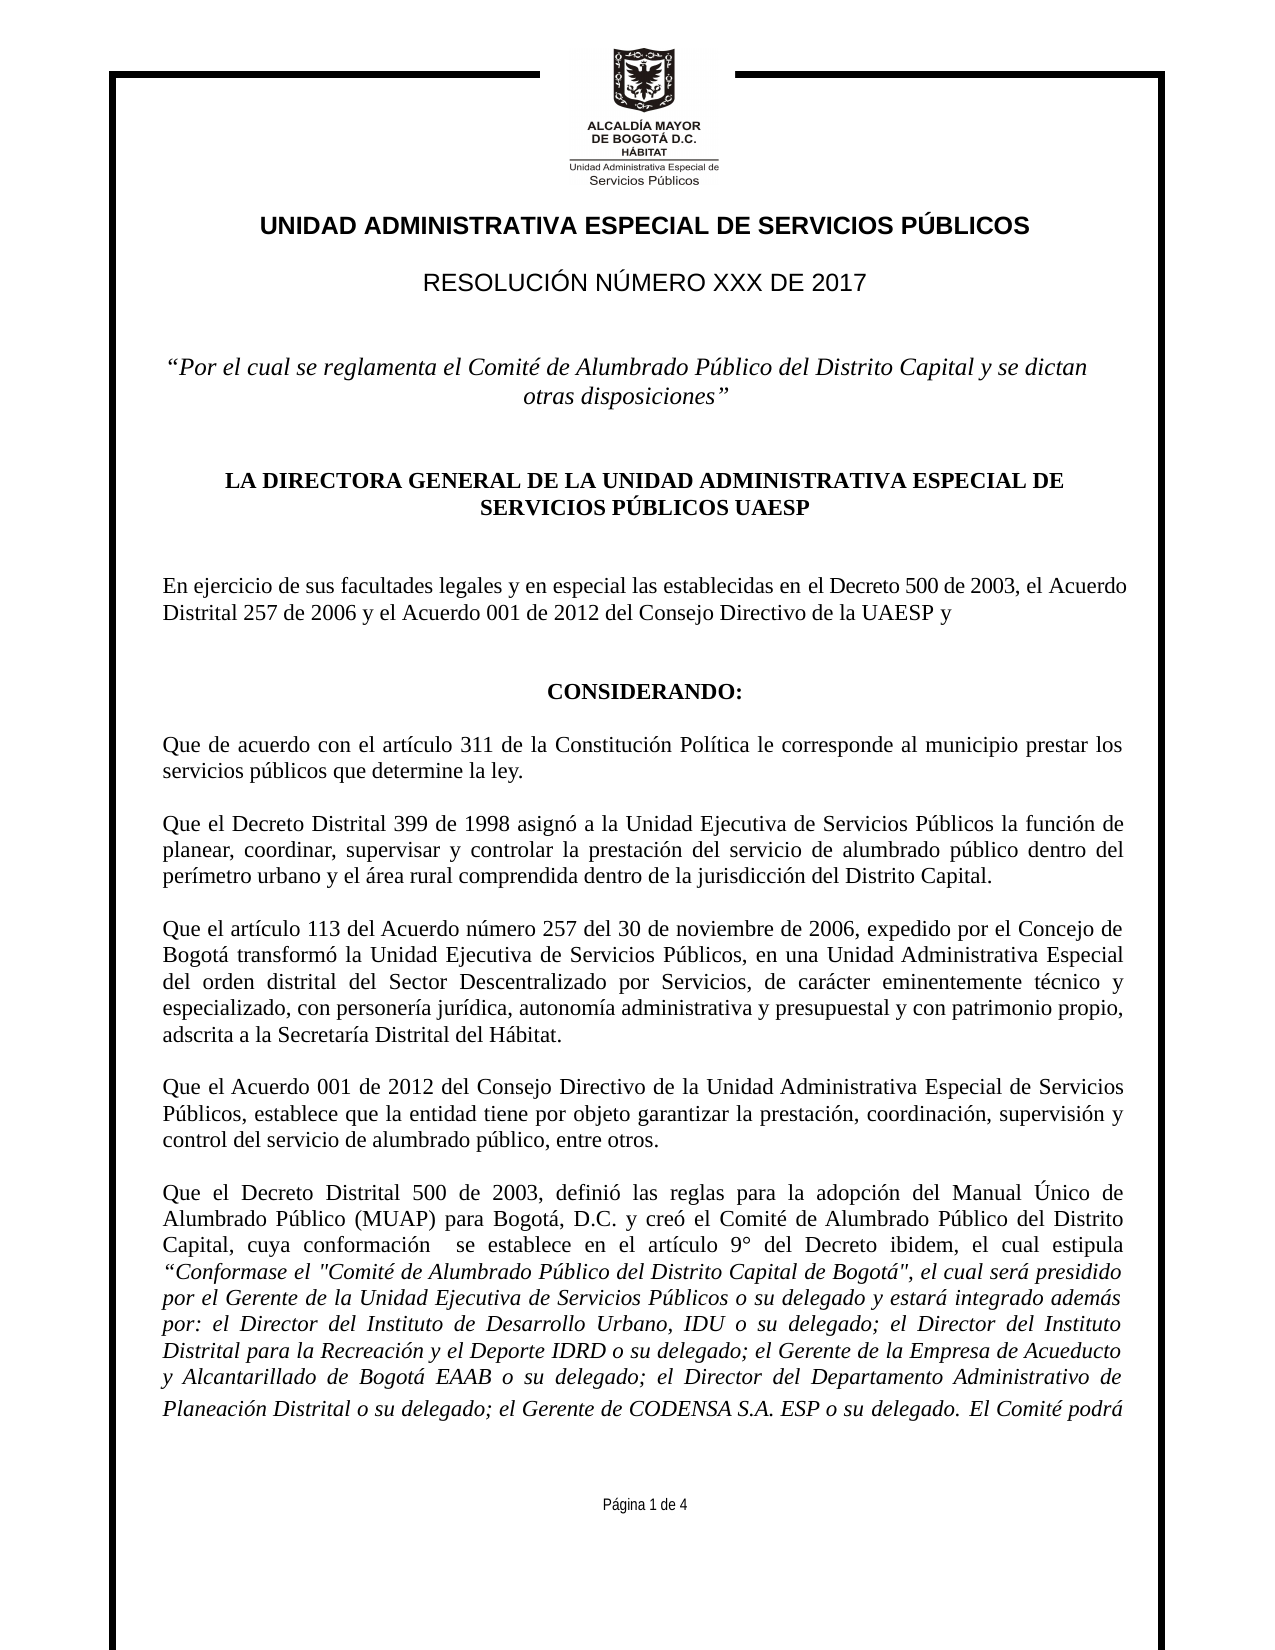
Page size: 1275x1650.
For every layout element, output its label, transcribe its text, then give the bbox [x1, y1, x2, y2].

picture [569, 48, 719, 185]
text LA DIRECTORA GENERAL DE LA UNIDAD ADMINISTRATIVA ESPECIAL DE SERVICIOS PÚBLICOS UAESP [162, 467, 1127, 520]
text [162, 1179, 1125, 1422]
text Que el artículo 113 del Acuerdo número 257 del 30 de noviembre de 2006, expedido por el Concejo de Bogotá transformó la Unidad Ejecutiva de Servicios Públicos, en una Unidad Administrativa Especial del orden distrital del Sector Descentralizado por Servicios, de carácter eminentemente técnico y especializado, con personería jurídica, autonomía administrativa y presupuestal y con patrimonio propio, adscrita a la Secretaría Distrital del Hábitat. [162, 915, 1125, 1047]
text Que de acuerdo con el artículo 311 de la Constitución Política le corresponde al municipio prestar los servicios públicos que determine la ley. [162, 731, 1125, 783]
text En ejercicio de sus facultades legales y en especial las establecidas en el Decreto 500 de 2003, el Acuerdo Distrital 257 de 2006 y el Acuerdo 001 de 2012 del Consejo Directivo de la UAESP y [162, 573, 1127, 625]
text Que el Decreto Distrital 399 de 1998 asignó a la Unidad Ejecutiva de Servicios Públicos la función de planear, coordinar, supervisar y controlar la prestación del servicio de alumbrado público dentro del perímetro urbano y el área rural comprendida dentro de la jurisdicción del Distrito Capital. [162, 862, 1125, 889]
text Que el Acuerdo 001 de 2012 del Consejo Directivo de la Unidad Administrativa Especial de Servicios Públicos, establece que la entidad tiene por objeto garantizar la prestación, coordinación, supervisión y control del servicio de alumbrado público, entre otros. [162, 1073, 1125, 1152]
text “Por el cual se reglamenta el Comité de Alumbrado Público del Distrito Capital y se dictan otras disposiciones” [162, 352, 1092, 410]
text CONSIDERANDO: [162, 678, 1127, 704]
